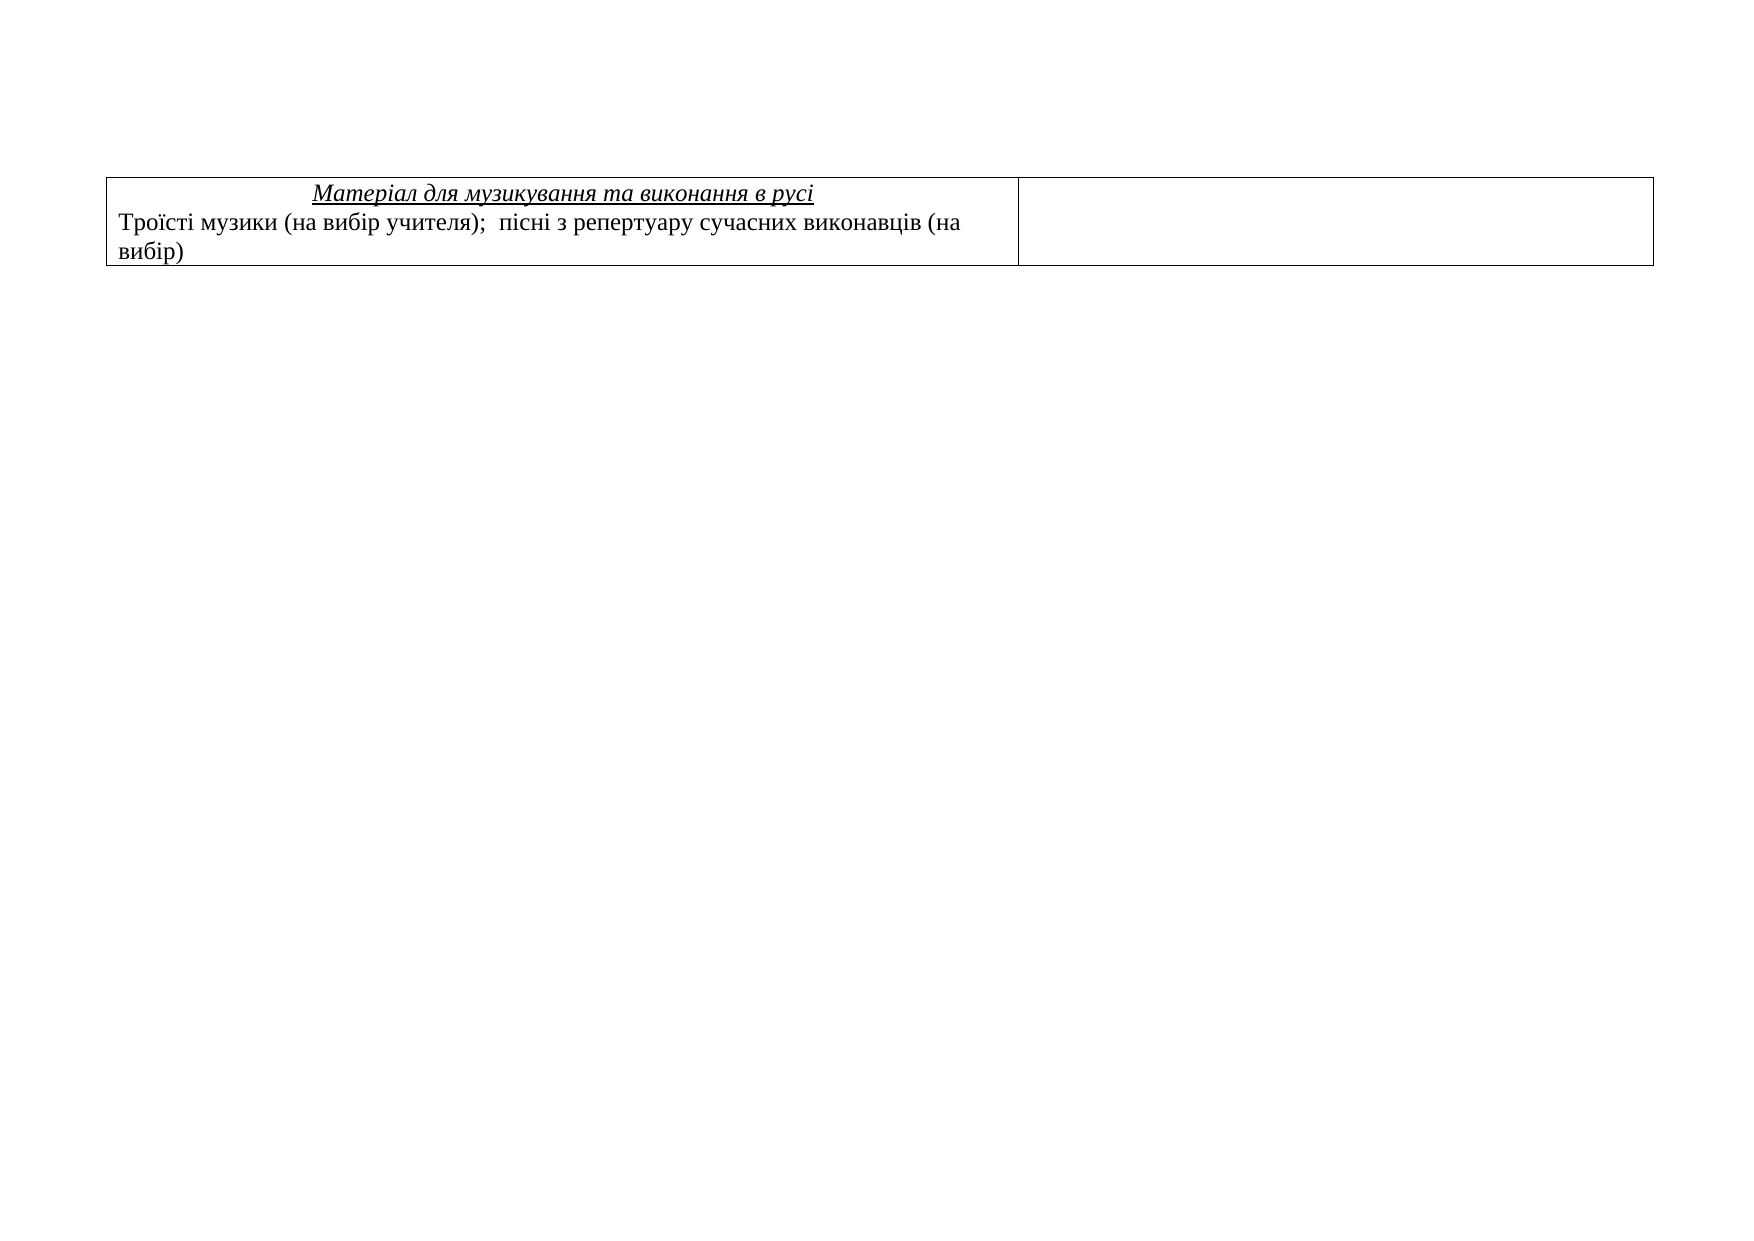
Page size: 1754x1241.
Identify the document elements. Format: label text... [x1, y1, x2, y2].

table_cell [1019, 178, 1653, 264]
table_cell Матеріал для музикування та виконання в русі Троїсті музики (на вибір учителя); пісні з репертуару сучасних виконавців (на вибір) [107, 178, 1018, 264]
